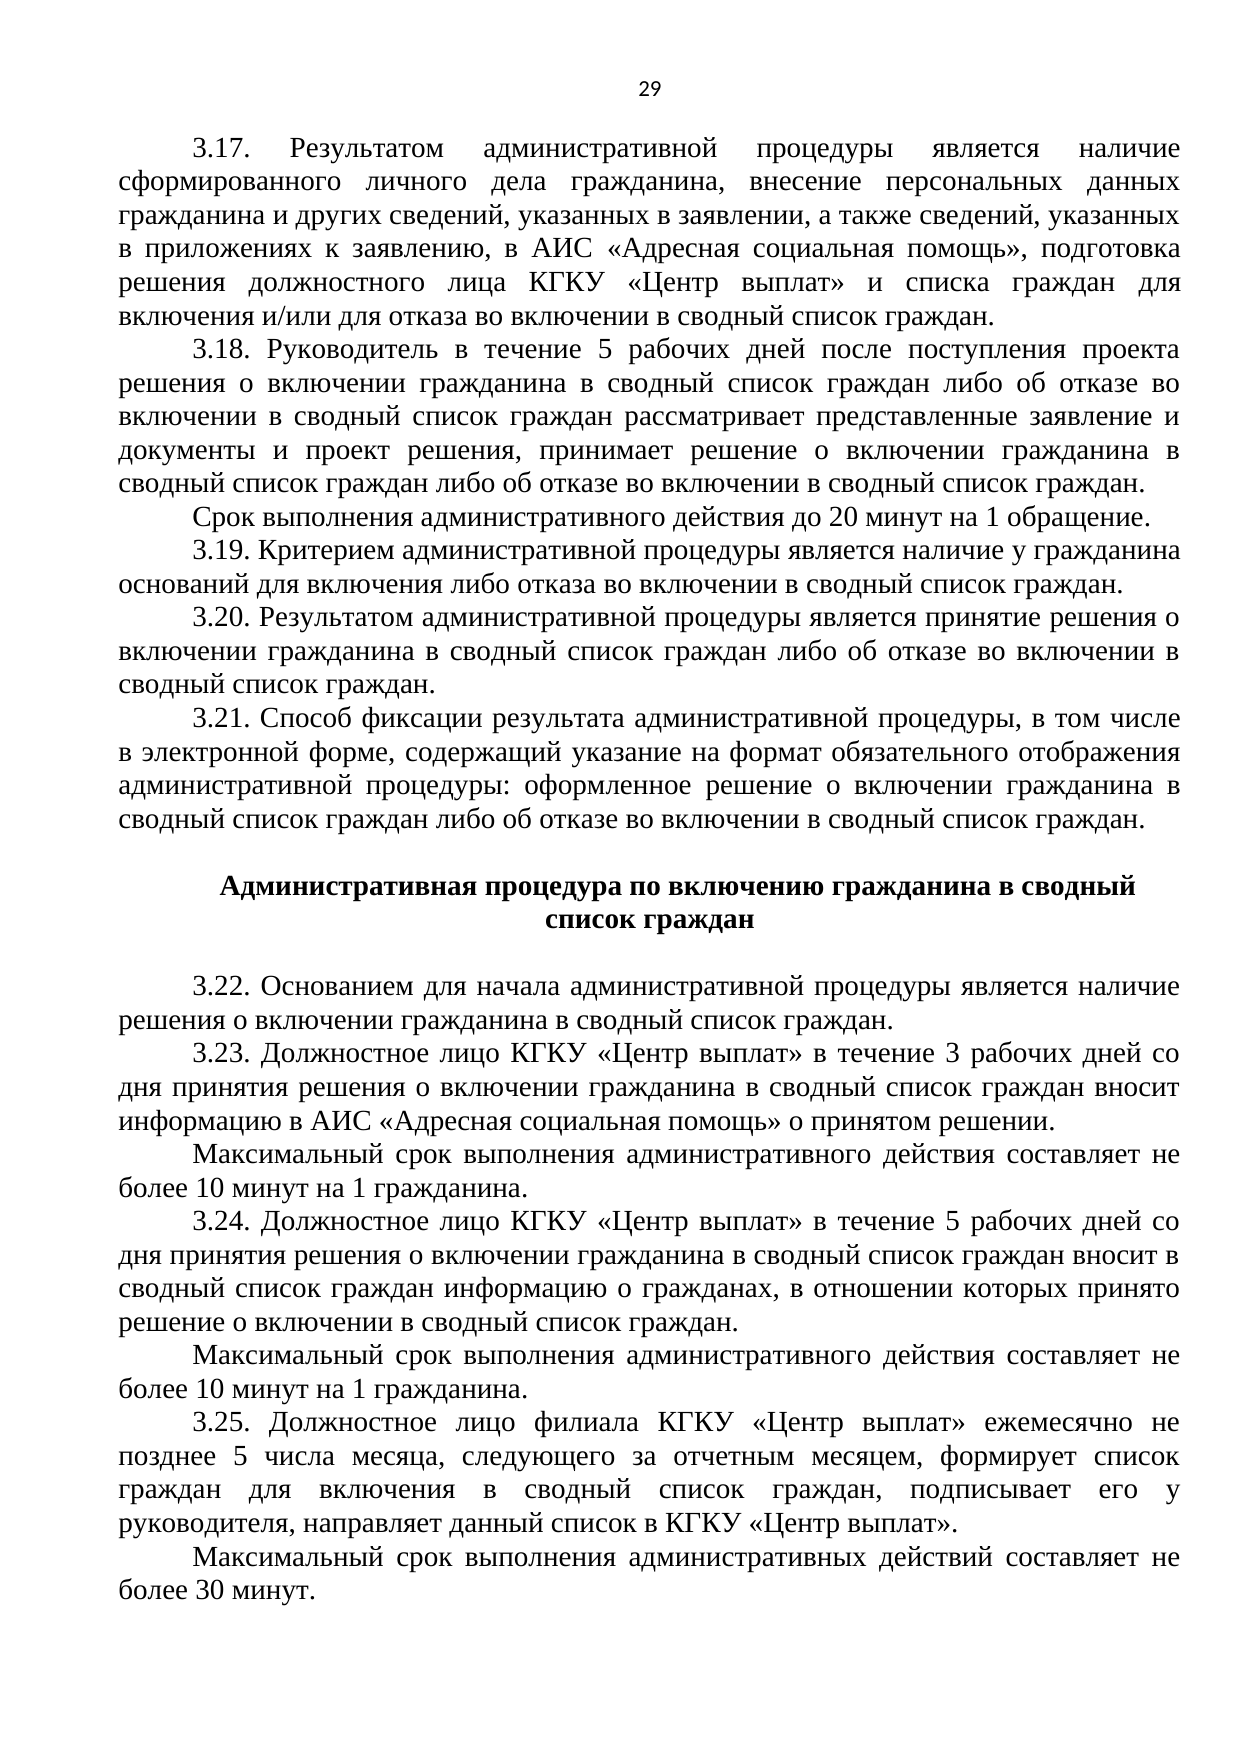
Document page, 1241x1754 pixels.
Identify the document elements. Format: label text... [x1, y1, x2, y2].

text 3.20. Результатом административной процедуры является принятие решения о включении гражданина в сводный список граждан либо об отказе во включении в сводный список граждан. [118, 599, 1181, 700]
text Срок выполнения административного действия до 20 минут на 1 обращение. [118, 499, 1181, 532]
text Административная процедура по включению гражданина в сводный список граждан [118, 868, 1181, 935]
text 3.17. Результатом административной процедуры является наличие сформированного личного дела гражданина, внесение персональных данных гражданина и других сведений, указанных в заявлении, а также сведений, указанных в приложениях к заявлению, в АИС «Адресная социальная помощь», подготовка решения должностного лица КГКУ «Центр выплат» и списка граждан для включения и/или для отказа во включении в сводный список граждан. [118, 130, 1181, 331]
text Максимальный срок выполнения административного действия составляет не более 10 минут на 1 гражданина. [118, 1337, 1181, 1404]
text 3.23. Должностное лицо КГКУ «Центр выплат» в течение 3 рабочих дней со дня принятия решения о включении гражданина в сводный список граждан вносит информацию в АИС «Адресная социальная помощь» о принятом решении. [118, 1036, 1181, 1136]
text 3.22. Основанием для начала административной процедуры является наличие решения о включении гражданина в сводный список граждан. [118, 968, 1181, 1036]
text 3.24. Должностное лицо КГКУ «Центр выплат» в течение 5 рабочих дней со дня принятия решения о включении гражданина в сводный список граждан вносит в сводный список граждан информацию о гражданах, в отношении которых принято решение о включении в сводный список граждан. [118, 1203, 1181, 1337]
text 3.18. Руководитель в течение 5 рабочих дней после поступления проекта решения о включении гражданина в сводный список граждан либо об отказе во включении в сводный список граждан рассматривает представленные заявление и документы и проект решения, принимает решение о включении гражданина в сводный список граждан либо об отказе во включении в сводный список граждан. [118, 331, 1181, 499]
text Максимальный срок выполнения административного действия составляет не более 10 минут на 1 гражданина. [118, 1136, 1181, 1203]
text Максимальный срок выполнения административных действий составляет не более 30 минут. [118, 1539, 1181, 1606]
text 3.25. Должностное лицо филиала КГКУ «Центр выплат» ежемесячно не позднее 5 числа месяца, следующего за отчетным месяцем, формирует список граждан для включения в сводный список граждан, подписывает его у руководителя, направляет данный список в КГКУ «Центр выплат». [118, 1404, 1181, 1539]
text 3.21. Способ фиксации результата административной процедуры, в том числе в электронной форме, содержащий указание на формат обязательного отображения административной процедуры: оформленное решение о включении гражданина в сводный список граждан либо об отказе во включении в сводный список граждан. [118, 700, 1181, 834]
text 3.19. Критерием административной процедуры является наличие у гражданина оснований для включения либо отказа во включении в сводный список граждан. [118, 532, 1181, 599]
